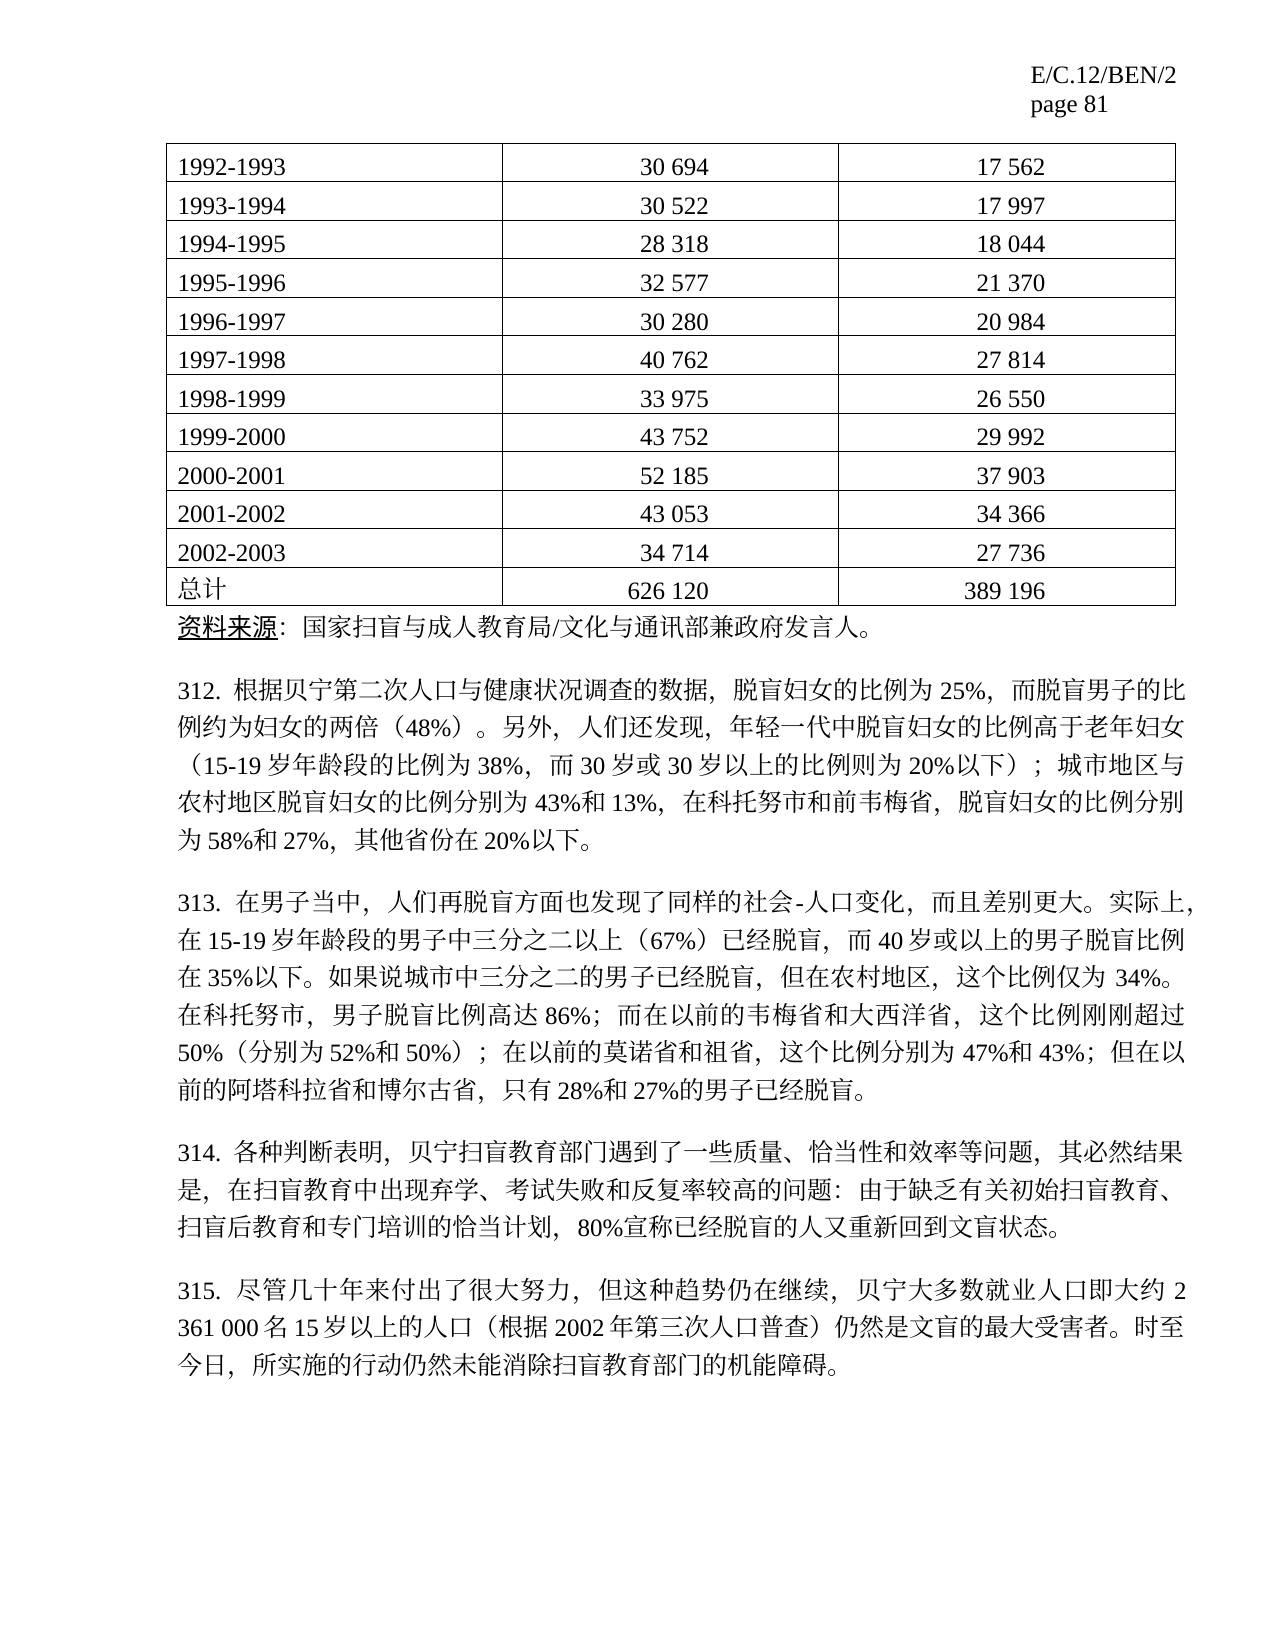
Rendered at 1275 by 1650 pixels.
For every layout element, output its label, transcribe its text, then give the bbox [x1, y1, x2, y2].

text 315. 尽管几十年来付出了很大努力，但这种趋势仍在继续，贝宁大多数就业人口即大约2 361 000名15岁以上的人口（根据2002年第三次人口普查）仍然是文盲的最大受害者。时至今日，所实施的行动仍然未能消除扫盲教育部门的机能障碍。 [177, 1269, 1186, 1381]
text 313. 在男子当中，人们再脱盲方面也发现了同样的社会-人口变化，而且差别更大。实际上，在15-19岁年龄段的男子中三分之二以上（67%）已经脱盲，而40岁或以上的男子脱盲比例在35%以下。如果说城市中三分之二的男子已经脱盲，但在农村地区，这个比例仅为34%。在科托努市，男子脱盲比例高达86%；而在以前的韦梅省和大西洋省，这个比例刚刚超过50%（分别为52%和50%）；在以前的莫诺省和祖省，这个比例分别为47%和43%；但在以前的阿塔科拉省和博尔古省，只有28%和27%的男子已经脱盲。 [177, 881, 1186, 1106]
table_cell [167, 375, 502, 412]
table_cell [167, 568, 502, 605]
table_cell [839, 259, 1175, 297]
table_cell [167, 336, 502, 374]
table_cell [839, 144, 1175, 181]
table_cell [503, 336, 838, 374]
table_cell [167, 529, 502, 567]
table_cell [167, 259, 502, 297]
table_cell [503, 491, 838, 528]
text 资料来源：国家扫盲与成人教育局/文化与通讯部兼政府发言人。 [177, 606, 1186, 644]
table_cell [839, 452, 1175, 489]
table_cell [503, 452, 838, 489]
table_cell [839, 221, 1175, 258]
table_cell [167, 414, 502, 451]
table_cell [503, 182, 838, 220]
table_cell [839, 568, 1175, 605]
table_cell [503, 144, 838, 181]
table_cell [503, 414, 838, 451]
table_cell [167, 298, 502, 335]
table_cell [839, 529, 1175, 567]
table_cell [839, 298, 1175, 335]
text 312. 根据贝宁第二次人口与健康状况调查的数据，脱盲妇女的比例为25%，而脱盲男子的比例约为妇女的两倍（48%）。另外，人们还发现，年轻一代中脱盲妇女的比例高于老年妇女（15-19岁年龄段的比例为38%，而30岁或30岁以上的比例则为20%以下）；城市地区与农村地区脱盲妇女的比例分别为43%和13%，在科托努市和前韦梅省，脱盲妇女的比例分别为58%和27%，其他省份在20%以下。 [177, 669, 1186, 856]
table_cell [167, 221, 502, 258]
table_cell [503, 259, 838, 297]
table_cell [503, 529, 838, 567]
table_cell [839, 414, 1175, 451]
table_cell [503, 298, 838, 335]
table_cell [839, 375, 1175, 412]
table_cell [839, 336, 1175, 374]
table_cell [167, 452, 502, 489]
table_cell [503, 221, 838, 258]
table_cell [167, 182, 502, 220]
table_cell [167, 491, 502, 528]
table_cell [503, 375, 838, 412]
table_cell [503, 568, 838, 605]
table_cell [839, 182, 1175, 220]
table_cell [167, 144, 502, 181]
text 314. 各种判断表明，贝宁扫盲教育部门遇到了一些质量、恰当性和效率等问题，其必然结果是，在扫盲教育中出现弃学、考试失败和反复率较高的问题：由于缺乏有关初始扫盲教育、扫盲后教育和专门培训的恰当计划，80%宣称已经脱盲的人又重新回到文盲状态。 [177, 1131, 1186, 1244]
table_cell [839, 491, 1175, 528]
